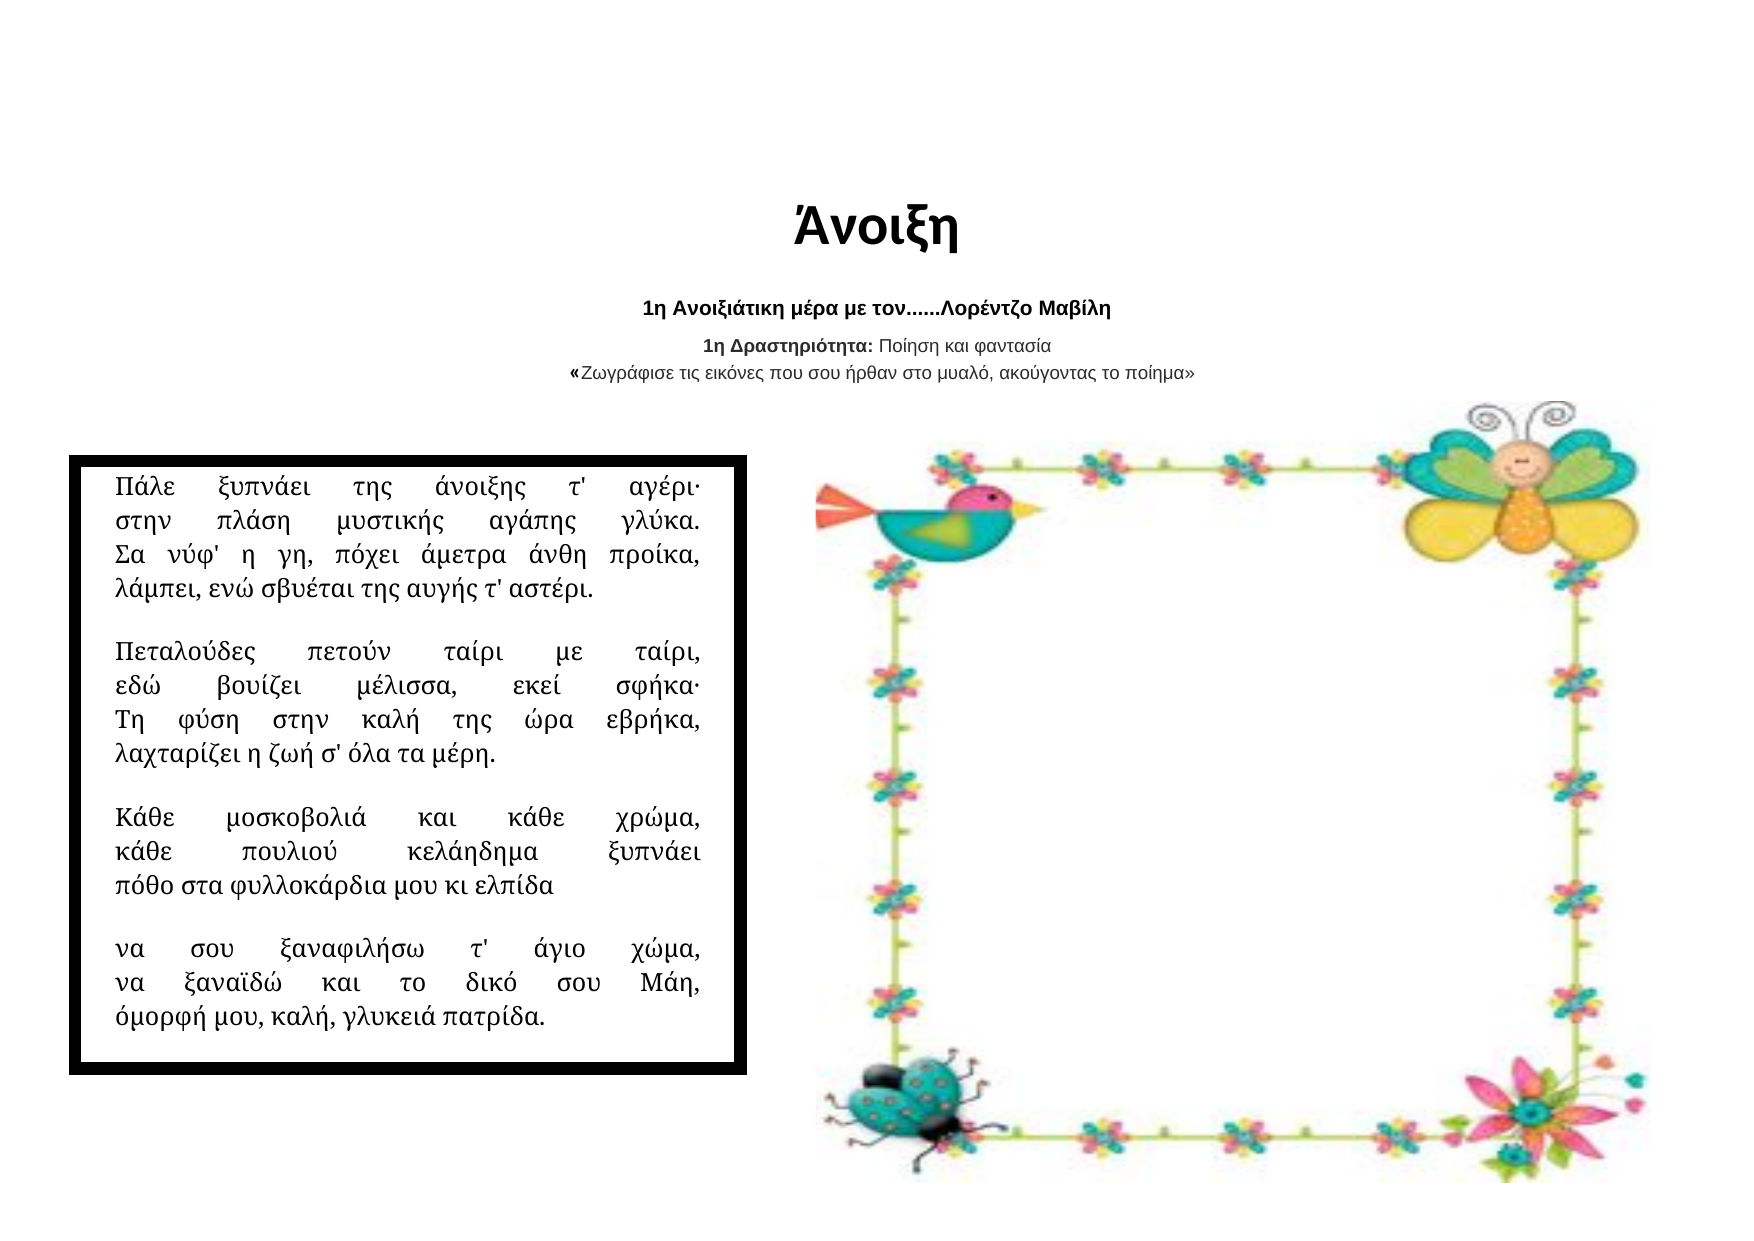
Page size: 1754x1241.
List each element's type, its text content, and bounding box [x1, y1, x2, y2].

text Άνοιξη [150, 187, 1604, 259]
picture [815, 401, 1651, 1183]
text 1η Δραστηριότητα: Ποίηση και φαντασία [150, 335, 1604, 357]
text «Ζωγράφισε τις εικόνες που σου ήρθαν στο μυαλό, ακούγοντας το ποίημα» [159, 357, 1604, 385]
text 1η Ανοιξιάτικη μέρα με τον......Λορέντζο Μαβίλη [150, 296, 1604, 319]
